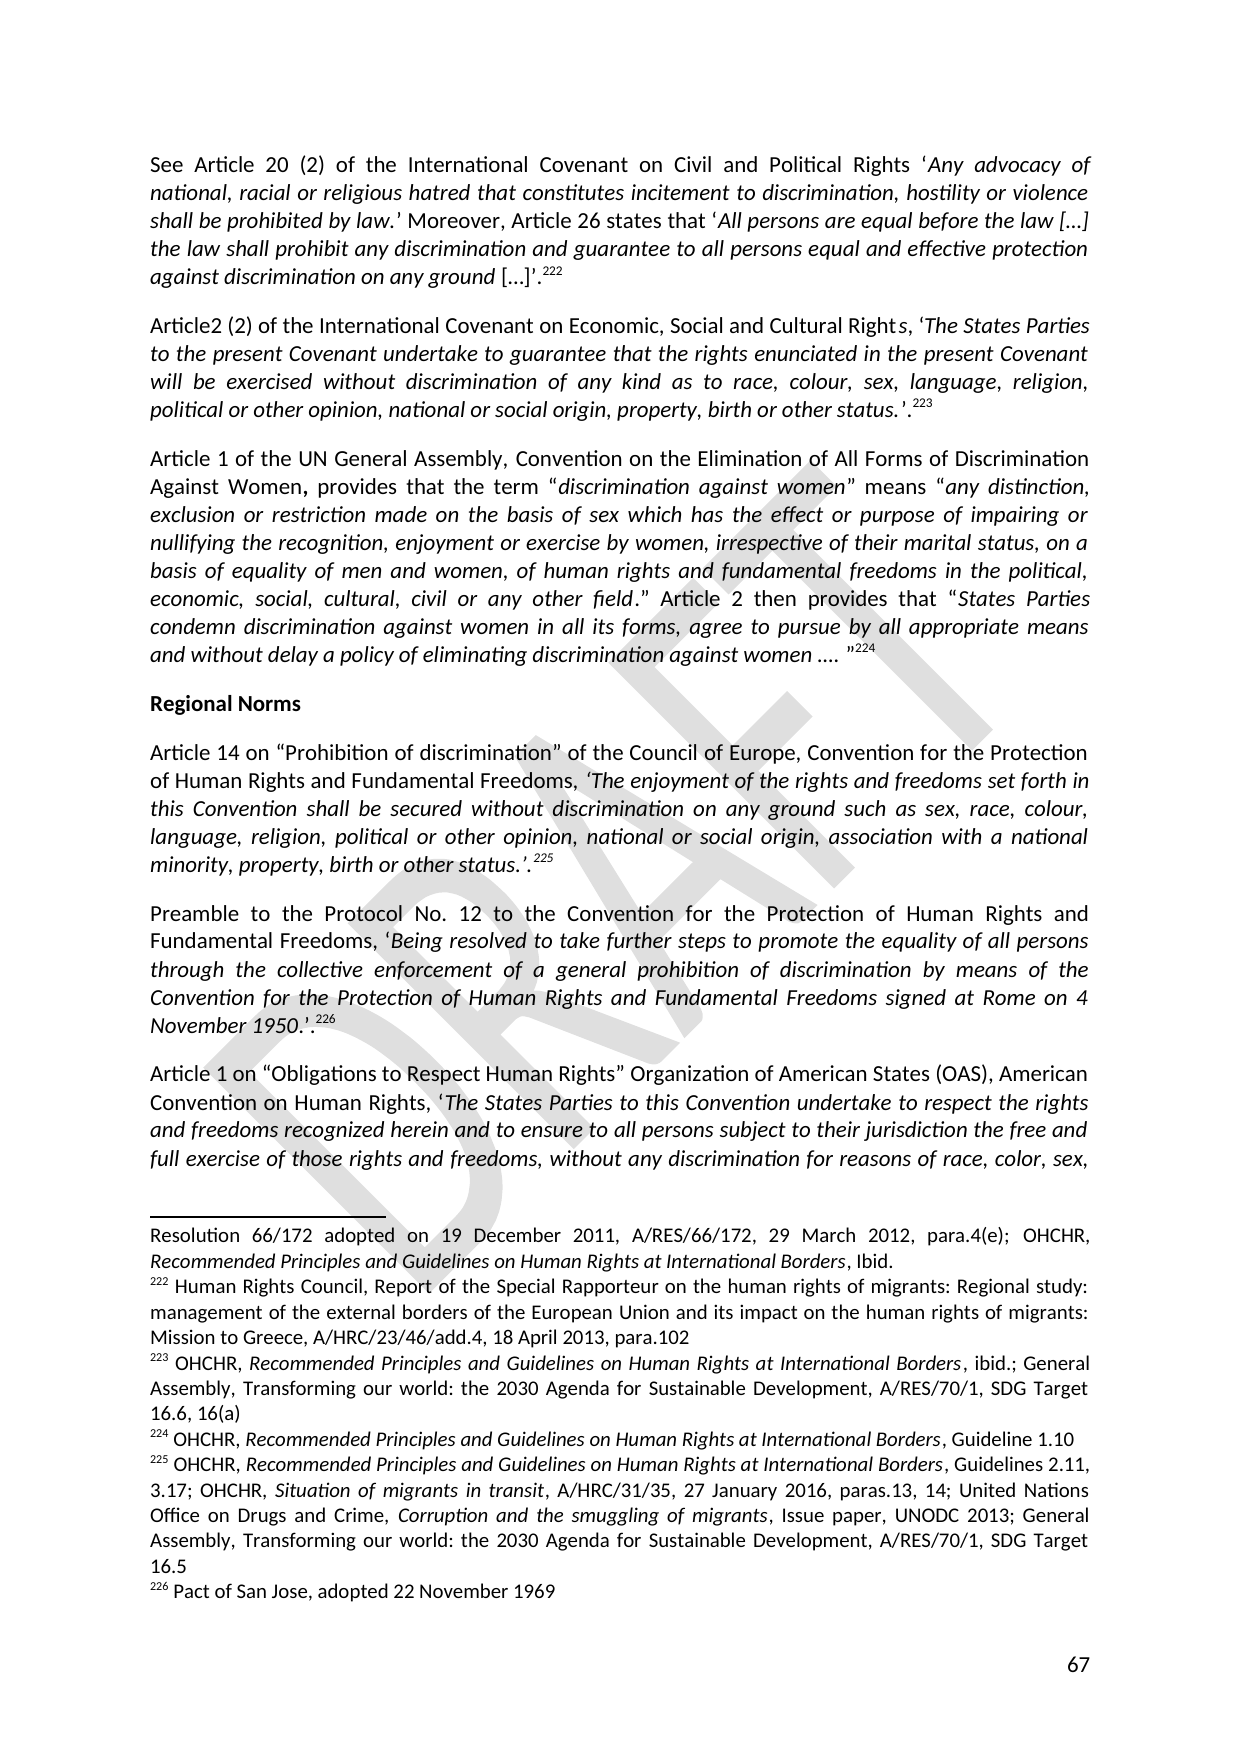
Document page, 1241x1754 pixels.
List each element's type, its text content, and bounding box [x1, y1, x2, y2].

text Regional Norms [150, 689, 1090, 717]
text Preamble to the Protocol No. 12 to the Convention for the Protection of Human Rights and Fundamental Freedoms, ‘Being resolved to take further steps to promote the equality of all persons through the collective enforcement of a general prohibition of discrimination by means of the Convention for the Protection of Human Rights and Fundamental Freedoms signed at Rome on 4 November 1950.’. [150, 899, 1090, 1039]
text Article 1 of the UN General Assembly, Convention on the Elimination of All Forms of Discrimination Against Women, provides that the term “discrimination against women” means “any distinction, exclusion or restriction made on the basis of sex which has the effect or purpose of impairing or nullifying the recognition, enjoyment or exercise by women, irrespective of their marital status, on a basis of equality of men and women, of human rights and fundamental freedoms in the political, economic, social, cultural, civil or any other field.” Article 2 then provides that “States Parties condemn discrimination against women in all its forms, agree to pursue by all appropriate means and without delay a policy of eliminating discrimination against women .… ” [150, 444, 1090, 668]
text See Article 20 (2) of the International Covenant on Civil and Political Rights ‘Any advocacy of national, racial or religious hatred that constitutes incitement to discrimination, hostility or violence shall be prohibited by law.’ Moreover, Article 26 states that ‘All persons are equal before the law […] the law shall prohibit any discrimination and guarantee to all persons equal and effective protection against discrimination on any ground […]’. [150, 150, 1090, 290]
text Article 14 on “Prohibition of discrimination” of the Council of Europe, Convention for the Protection of Human Rights and Fundamental Freedoms, ‘The enjoyment of the rights and freedoms set forth in this Convention shall be secured without discrimination on any ground such as sex, race, colour, language, religion, political or other opinion, national or social origin, association with a national minority, property, birth or other status.’. [150, 738, 1090, 878]
text Article2 (2) of the International Covenant on Economic, Social and Cultural Rights, ‘The States Parties to the present Covenant undertake to guarantee that the rights enunciated in the present Covenant will be exercised without discrimination of any kind as to race, colour, sex, language, religion, political or other opinion, national or social origin, property, birth or other status.’. [150, 311, 1090, 423]
text Article 1 on “Obligations to Respect Human Rights” Organization of American States (OAS), American Convention on Human Rights, ‘The States Parties to this Convention undertake to respect the rights and freedoms recognized herein and to ensure to all persons subject to their jurisdiction the free and full exercise of those rights and freedoms, without any discrimination for reasons of race, color, sex, language, religion, political or other opinion, national or social origin, economic status, birth, or any other social condition.’. [150, 1059, 1090, 1172]
